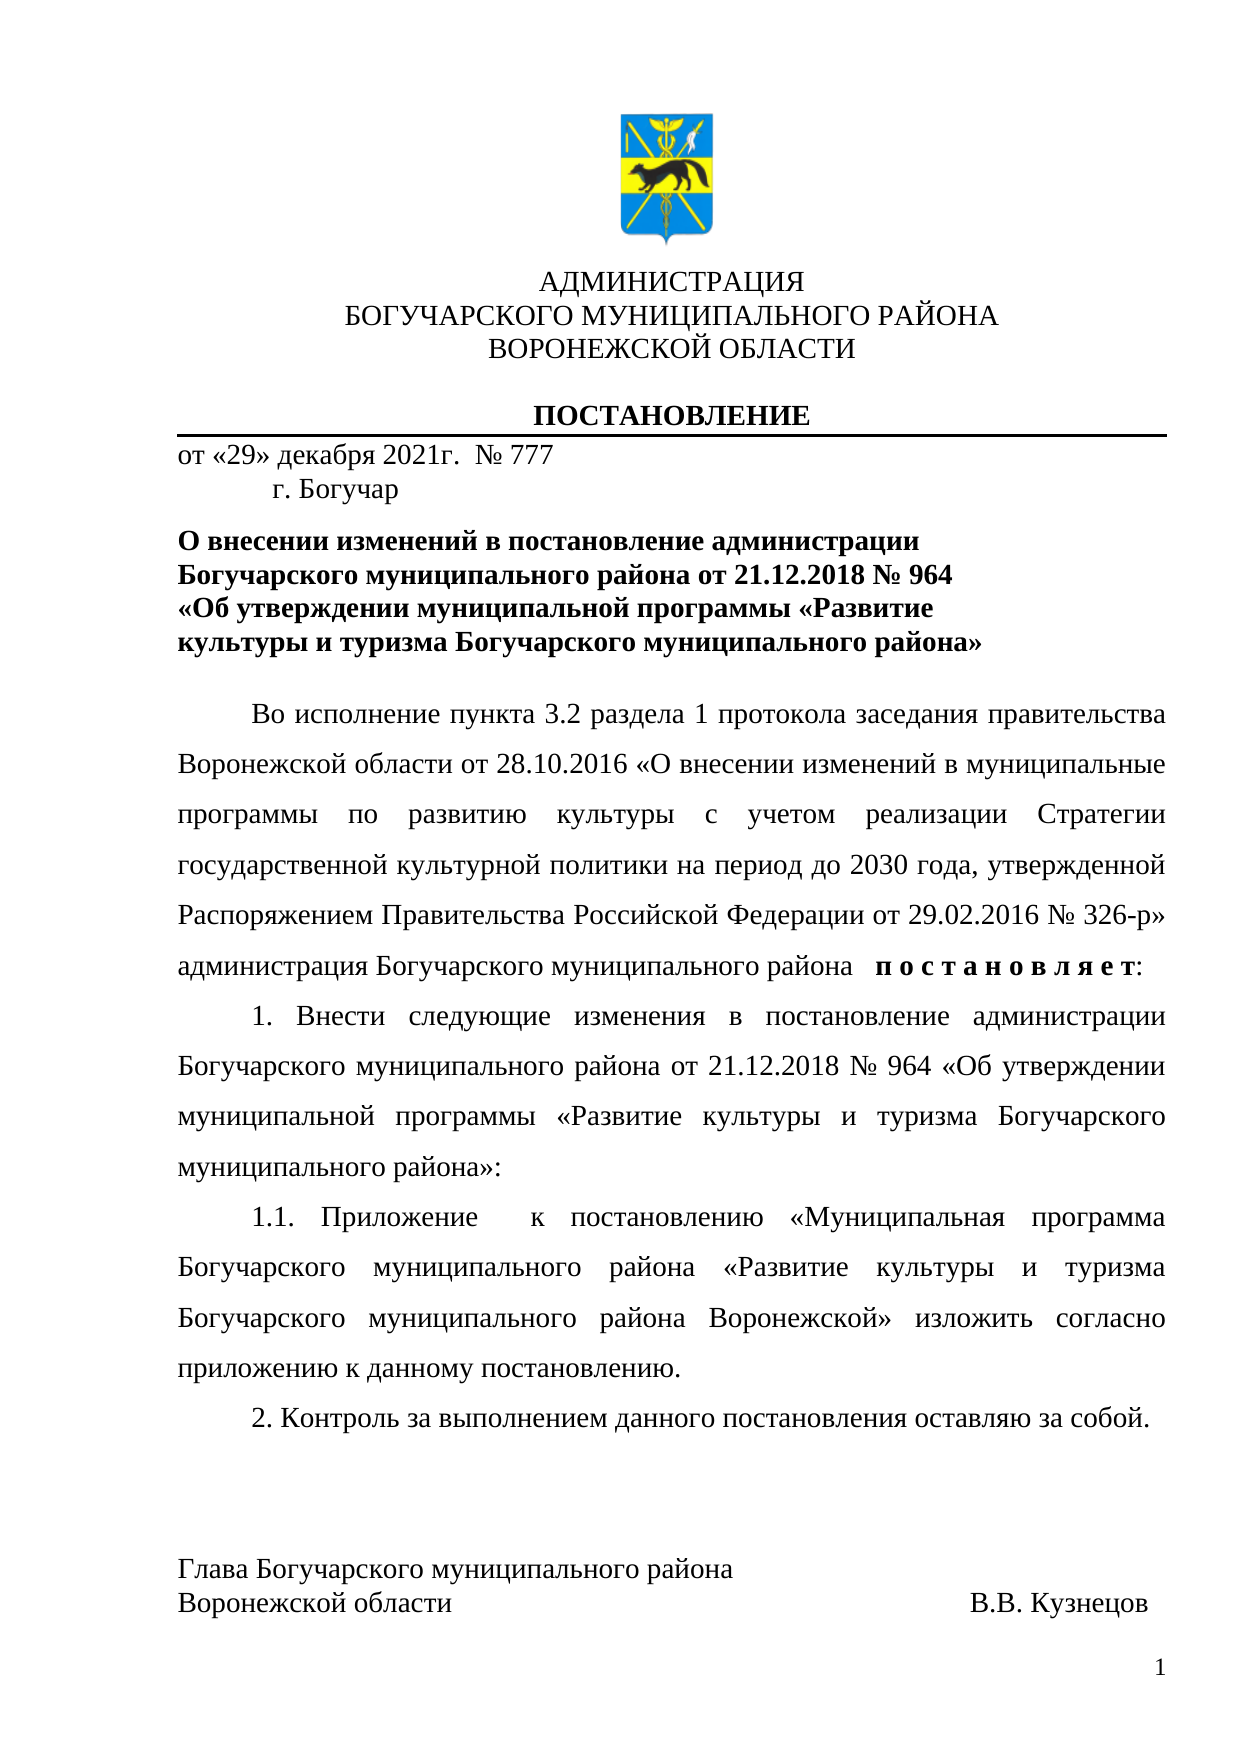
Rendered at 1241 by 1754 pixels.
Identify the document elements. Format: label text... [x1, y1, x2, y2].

text ВОРОНЕЖСКОЙ ОБЛАСТИ [177, 331, 1167, 365]
text 2. Контроль за выполнением данного постановления оставляю за собой. [177, 1400, 1167, 1434]
text ПОСТАНОВЛЕНИЕ [177, 398, 1167, 434]
text от «29» декабря 2021г. № 777 [177, 437, 1167, 471]
text Во исполнение пункта 3.2 раздела 1 протокола заседания правительства Воронежской области от 28.10.2016 «О внесении изменений в муниципальные программы по развитию культуры с учетом реализации Стратегии государственной культурной политики на период до 2030 года, утвержденной Распоряжением Правительства Российской Федерации от 29.02.2016 № 326-р» администрация Богучарского муниципального района п о с т а н о в л я е т: [177, 696, 1167, 981]
text Воронежской области В.В. Кузнецов [177, 1585, 1167, 1618]
text «Об утверждении муниципальной программы «Развитие [177, 591, 1167, 624]
text культуры и туризма Богучарского муниципального района» [177, 624, 1167, 658]
text О внесении изменений в постановление администрации [177, 523, 1167, 557]
text Богучарского муниципального района от 21.12.2018 № 964 [177, 557, 1167, 591]
text Глава Богучарского муниципального района [177, 1551, 1167, 1585]
text 1. Внести следующие изменения в постановление администрации Богучарского муниципального района от 21.12.2018 № 964 «Об утверждении муниципальной программы «Развитие культуры и туризма Богучарского муниципального района»: [177, 998, 1167, 1182]
text г. Богучар [177, 471, 1167, 504]
text 1.1. Приложение к постановлению «Муниципальная программа Богучарского муниципального района «Развитие культуры и туризма Богучарского муниципального района Воронежской» изложить согласно приложению к данному постановлению. [177, 1199, 1167, 1384]
text БОГУЧАРСКОГО МУНИЦИПАЛЬНОГО РАЙОНА [177, 298, 1167, 331]
text АДМИНИСТРАЦИЯ [177, 264, 1167, 298]
